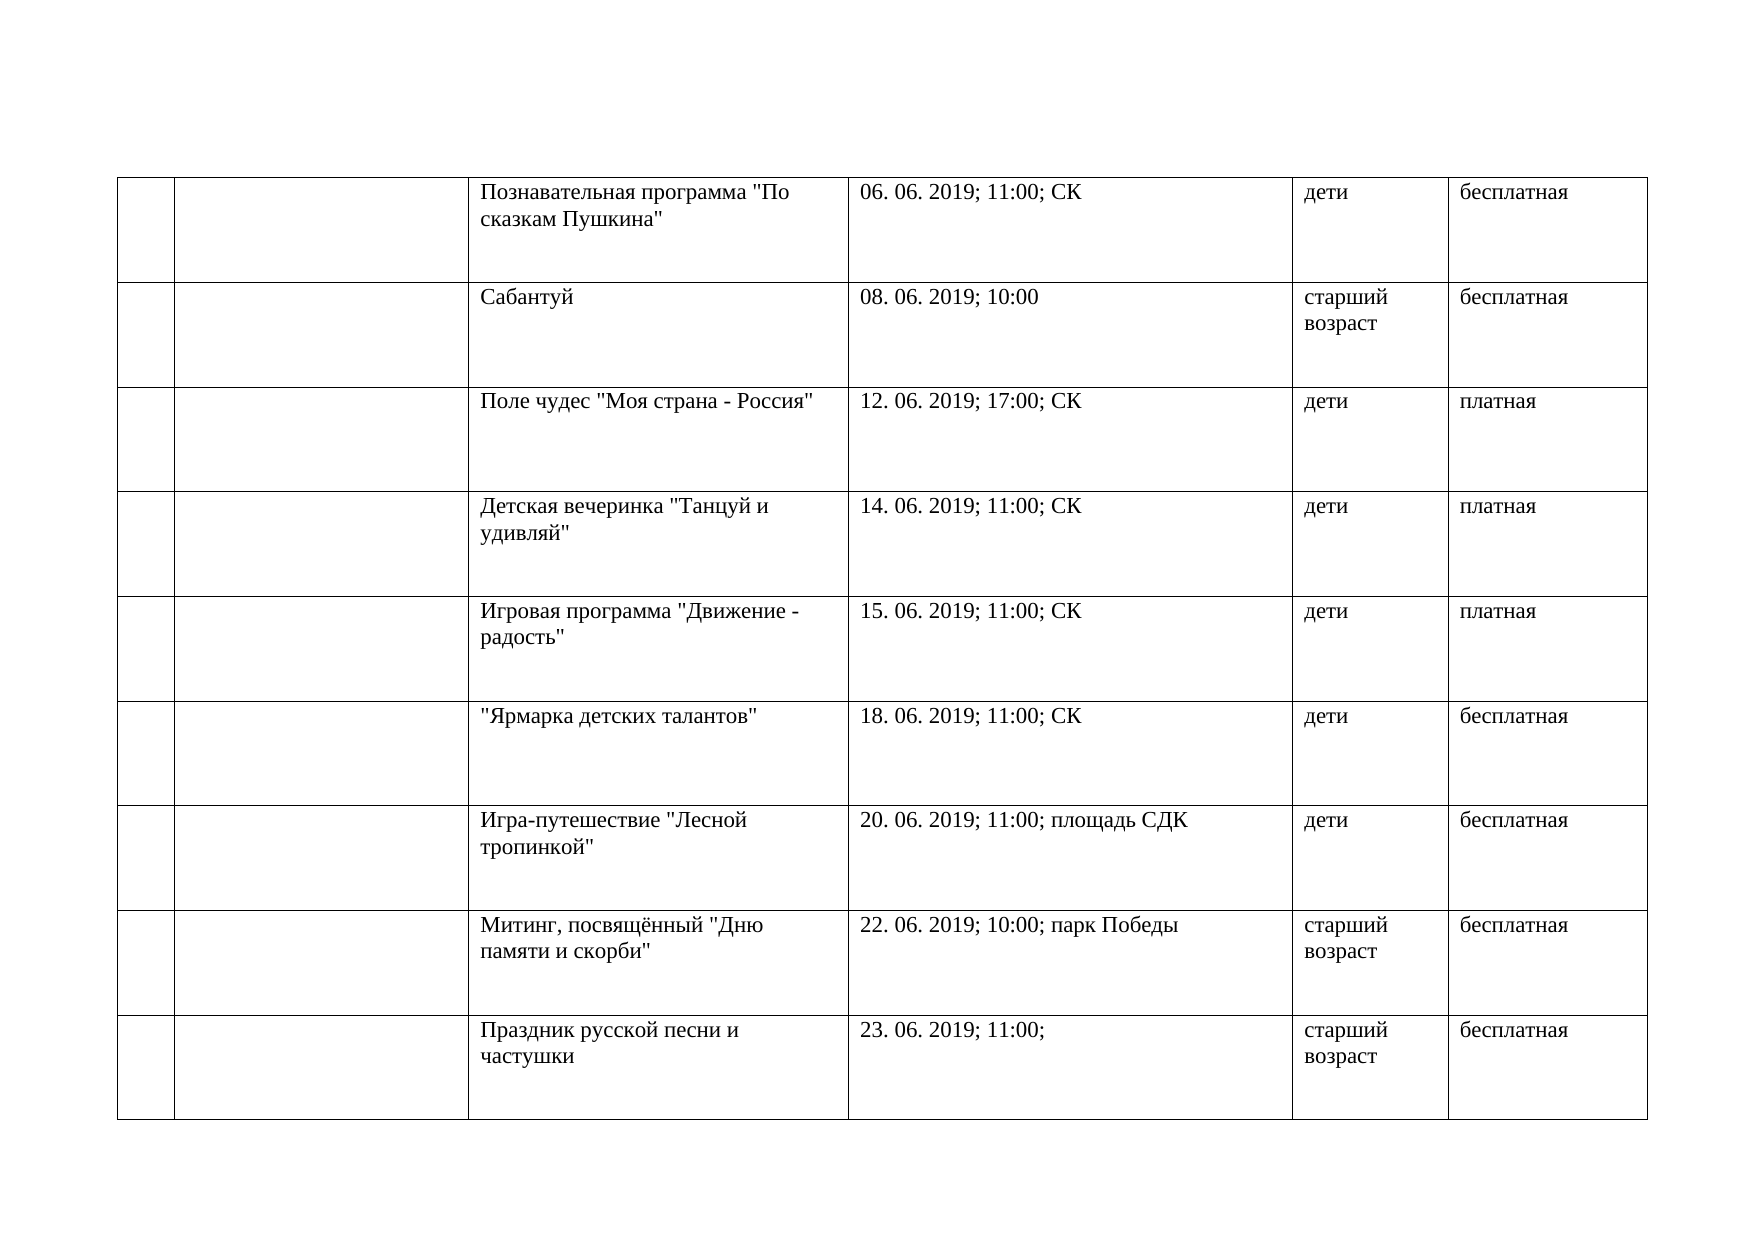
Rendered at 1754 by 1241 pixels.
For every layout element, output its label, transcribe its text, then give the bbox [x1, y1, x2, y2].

table_cell дети [1293, 178, 1448, 282]
table_cell старший возраст [1293, 911, 1448, 1015]
table_cell [175, 492, 468, 596]
table_cell 14. 06. 2019; 11:00; СК [849, 492, 1292, 596]
table_cell 18. 06. 2019; 11:00; СК [849, 702, 1292, 805]
table_cell бесплатная [1449, 702, 1647, 805]
table_cell бесплатная [1449, 178, 1647, 282]
table_cell [175, 597, 468, 701]
table_cell 22. 06. 2019; 10:00; парк Победы [849, 911, 1292, 1015]
table_cell дети [1293, 597, 1448, 701]
table_cell Познавательная программа "По сказкам Пушкина" [469, 178, 848, 282]
table_cell [175, 702, 468, 805]
table_cell дети [1293, 702, 1448, 805]
table_cell Детская вечеринка "Танцуй и удивляй" [469, 492, 848, 596]
table_cell [118, 1016, 174, 1119]
table_cell [175, 806, 468, 910]
table_cell Поле чудес "Моя страна - Россия" [469, 388, 848, 491]
table_cell Праздник русской песни и частушки [469, 1016, 848, 1119]
table_cell платная [1449, 597, 1647, 701]
table_cell старший возраст [1293, 283, 1448, 387]
table_cell [175, 1016, 468, 1119]
table_cell платная [1449, 388, 1647, 491]
table_cell дети [1293, 806, 1448, 910]
table_cell бесплатная [1449, 911, 1647, 1015]
table_cell дети [1293, 388, 1448, 491]
table_cell платная [1449, 492, 1647, 596]
table_cell "Ярмарка детских талантов" [469, 702, 848, 805]
table_cell [118, 806, 174, 910]
table_cell 12. 06. 2019; 17:00; СК [849, 388, 1292, 491]
table_cell Сабантуй [469, 283, 848, 387]
table_cell 23. 06. 2019; 11:00; [849, 1016, 1292, 1119]
table_cell бесплатная [1449, 283, 1647, 387]
table_cell Игра-путешествие "Лесной тропинкой" [469, 806, 848, 910]
table_cell [118, 178, 174, 282]
table_cell [175, 911, 468, 1015]
table_cell [118, 702, 174, 805]
table_cell 08. 06. 2019; 10:00 [849, 283, 1292, 387]
table_cell [118, 911, 174, 1015]
table_cell Игровая программа "Движение - радость" [469, 597, 848, 701]
table_cell [175, 283, 468, 387]
table_cell [175, 178, 468, 282]
table_cell дети [1293, 492, 1448, 596]
table_cell [118, 283, 174, 387]
table_cell [175, 388, 468, 491]
table_cell [118, 597, 174, 701]
table_cell [118, 388, 174, 491]
table_cell 20. 06. 2019; 11:00; площадь СДК [849, 806, 1292, 910]
table_cell старший возраст [1293, 1016, 1448, 1119]
table_cell бесплатная [1449, 1016, 1647, 1119]
table_cell 06. 06. 2019; 11:00; СК [849, 178, 1292, 282]
table_cell Митинг, посвящённый "Дню памяти и скорби" [469, 911, 848, 1015]
table_cell бесплатная [1449, 806, 1647, 910]
table_cell 15. 06. 2019; 11:00; СК [849, 597, 1292, 701]
table_cell [118, 492, 174, 596]
